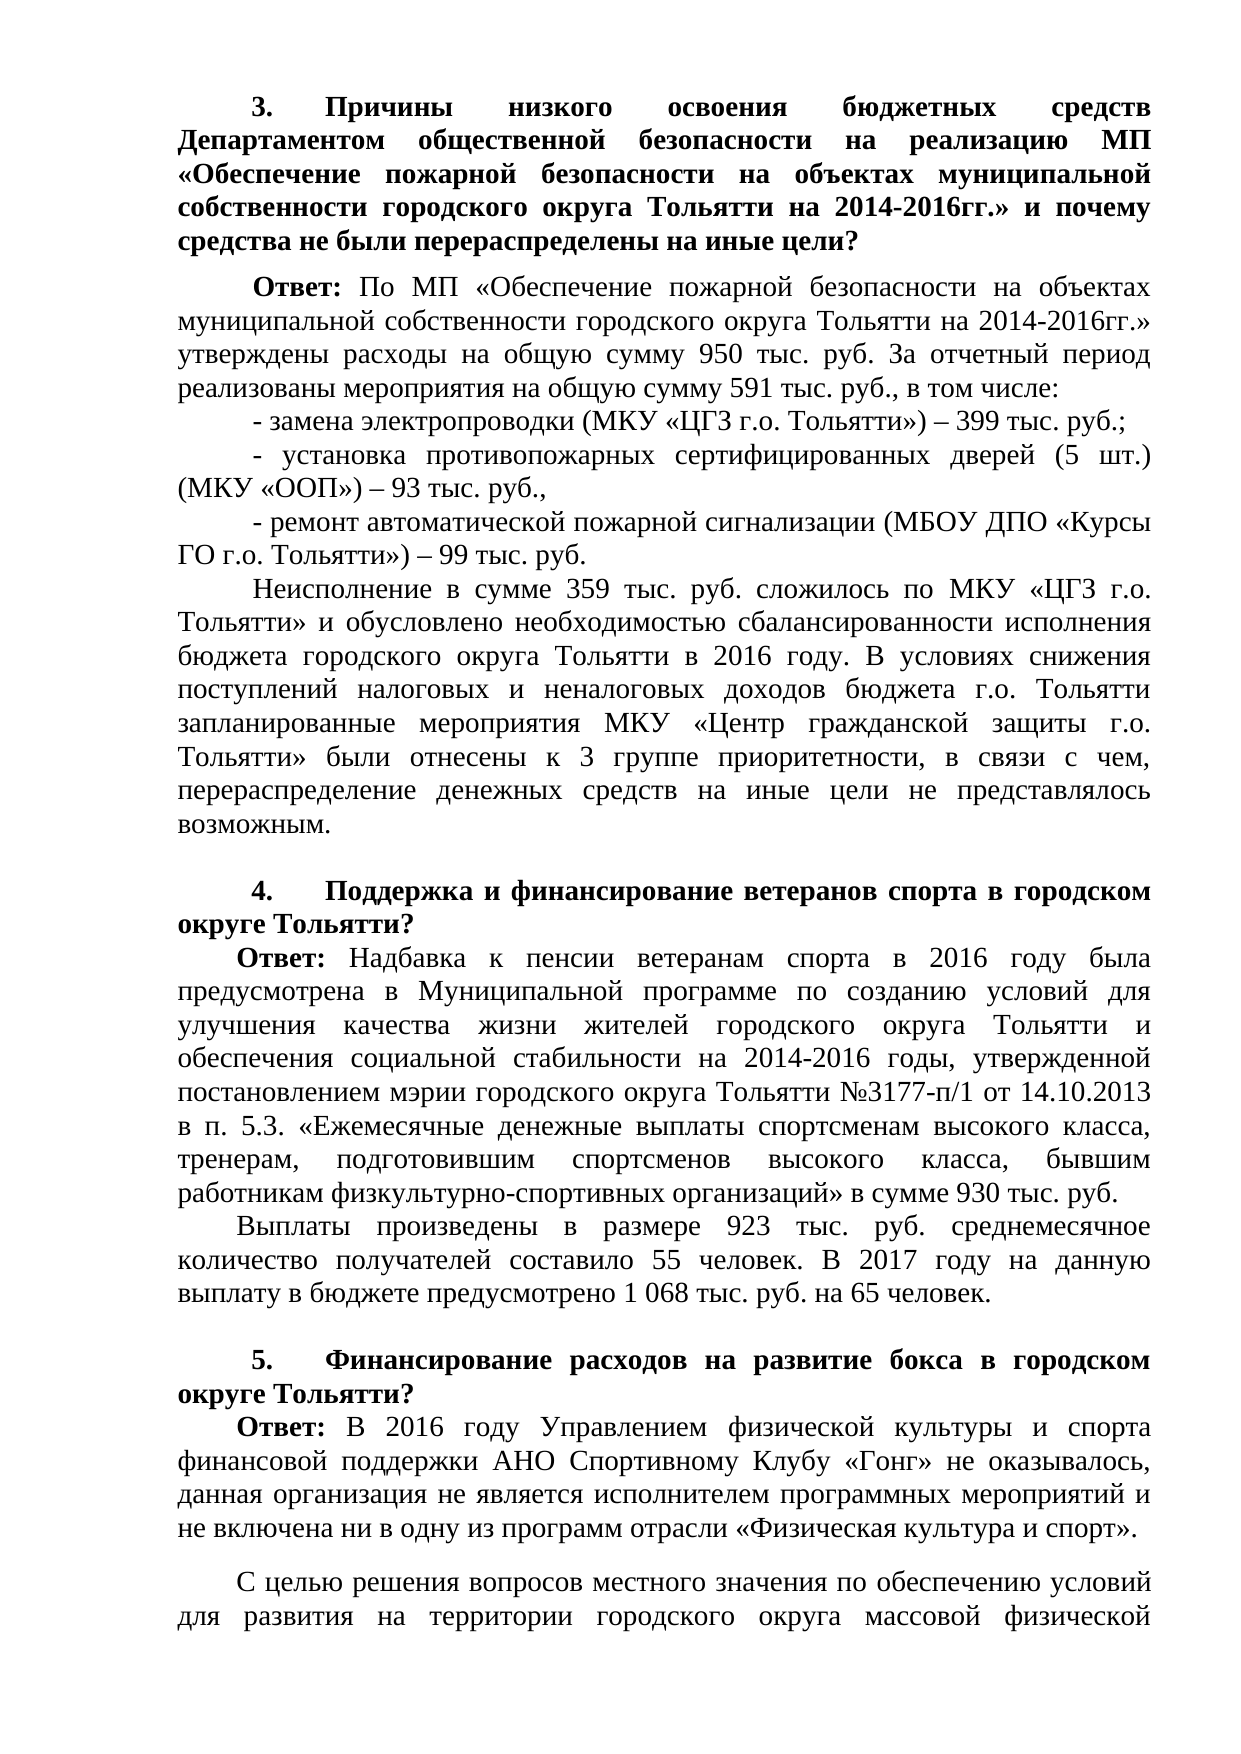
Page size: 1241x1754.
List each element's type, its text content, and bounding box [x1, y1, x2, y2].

text Неисполнение в сумме 359 тыс. руб. сложилось по МКУ «ЦГЗ г.о. Тольятти» и обусловлено необходимостью сбалансированности исполнения бюджета городского округа Тольятти в 2016 году. В условиях снижения поступлений налоговых и неналоговых доходов бюджета г.о. Тольятти запланированные мероприятия МКУ «Центр гражданской защиты г.о. Тольятти» были отнесены к 3 группе приоритетности, в связи с чем, перераспределение денежных средств на иные цели не представлялось возможным. [177, 571, 1152, 839]
list Финансирование расходов на развитие бокса в городском округе Тольятти? [177, 1342, 1152, 1409]
title - замена электропроводки (МКУ «ЦГЗ г.о. Тольятти») – 399 тыс. руб.; [177, 403, 1152, 437]
list Причины низкого освоения бюджетных средств Департаментом общественной безопасности на реализацию МП «Обеспечение пожарной безопасности на объектах муниципальной собственности городского округа Тольятти на 2014-2016гг.» и почему средства не были перераспределены на иные цели? [177, 89, 1152, 257]
title - установка противопожарных сертифицированных дверей (5 шт.) (МКУ «ООП») – 93 тыс. руб., [177, 437, 1152, 504]
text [177, 1564, 1152, 1632]
title - ремонт автоматической пожарной сигнализации (МБОУ ДПО «Курсы ГО г.о. Тольятти») – 99 тыс. руб. [177, 504, 1152, 571]
text Ответ: Надбавка к пенсии ветеранам спорта в 2016 году была предусмотрена в Муниципальной программе по созданию условий для улучшения качества жизни жителей городского округа Тольятти и обеспечения социальной стабильности на 2014-2016 годы, утвержденной постановлением мэрии городского округа Тольятти №3177-п/1 от 14.10.2013 в п. 5.3. «Ежемесячные денежные выплаты спортсменам высокого класса, тренерам, подготовившим спортсменов высокого класса, бывшим работникам физкультурно-спортивных организаций» в сумме 930 тыс. руб. [177, 940, 1152, 1208]
text Выплаты произведены в размере 923 тыс. руб. среднемесячное количество получателей составило 55 человек. В 2017 году на данную выплату в бюджете предусмотрено 1 068 тыс. руб. на 65 человек. [177, 1208, 1152, 1309]
title Ответ: По МП «Обеспечение пожарной безопасности на объектах муниципальной собственности городского округа Тольятти на 2014-2016гг.» утверждены расходы на общую сумму 950 тыс. руб. За отчетный период реализованы мероприятия на общую сумму 591 тыс. руб., в том числе: [177, 269, 1152, 403]
list Поддержка и финансирование ветеранов спорта в городском округе Тольятти? [177, 873, 1152, 940]
text Ответ: В 2016 году Управлением физической культуры и спорта финансовой поддержки АНО Спортивному Клубу «Гонг» не оказывалось, данная организация не является исполнителем программных мероприятий и не включена ни в одну из программ отрасли «Физическая культура и спорт». [177, 1409, 1152, 1544]
